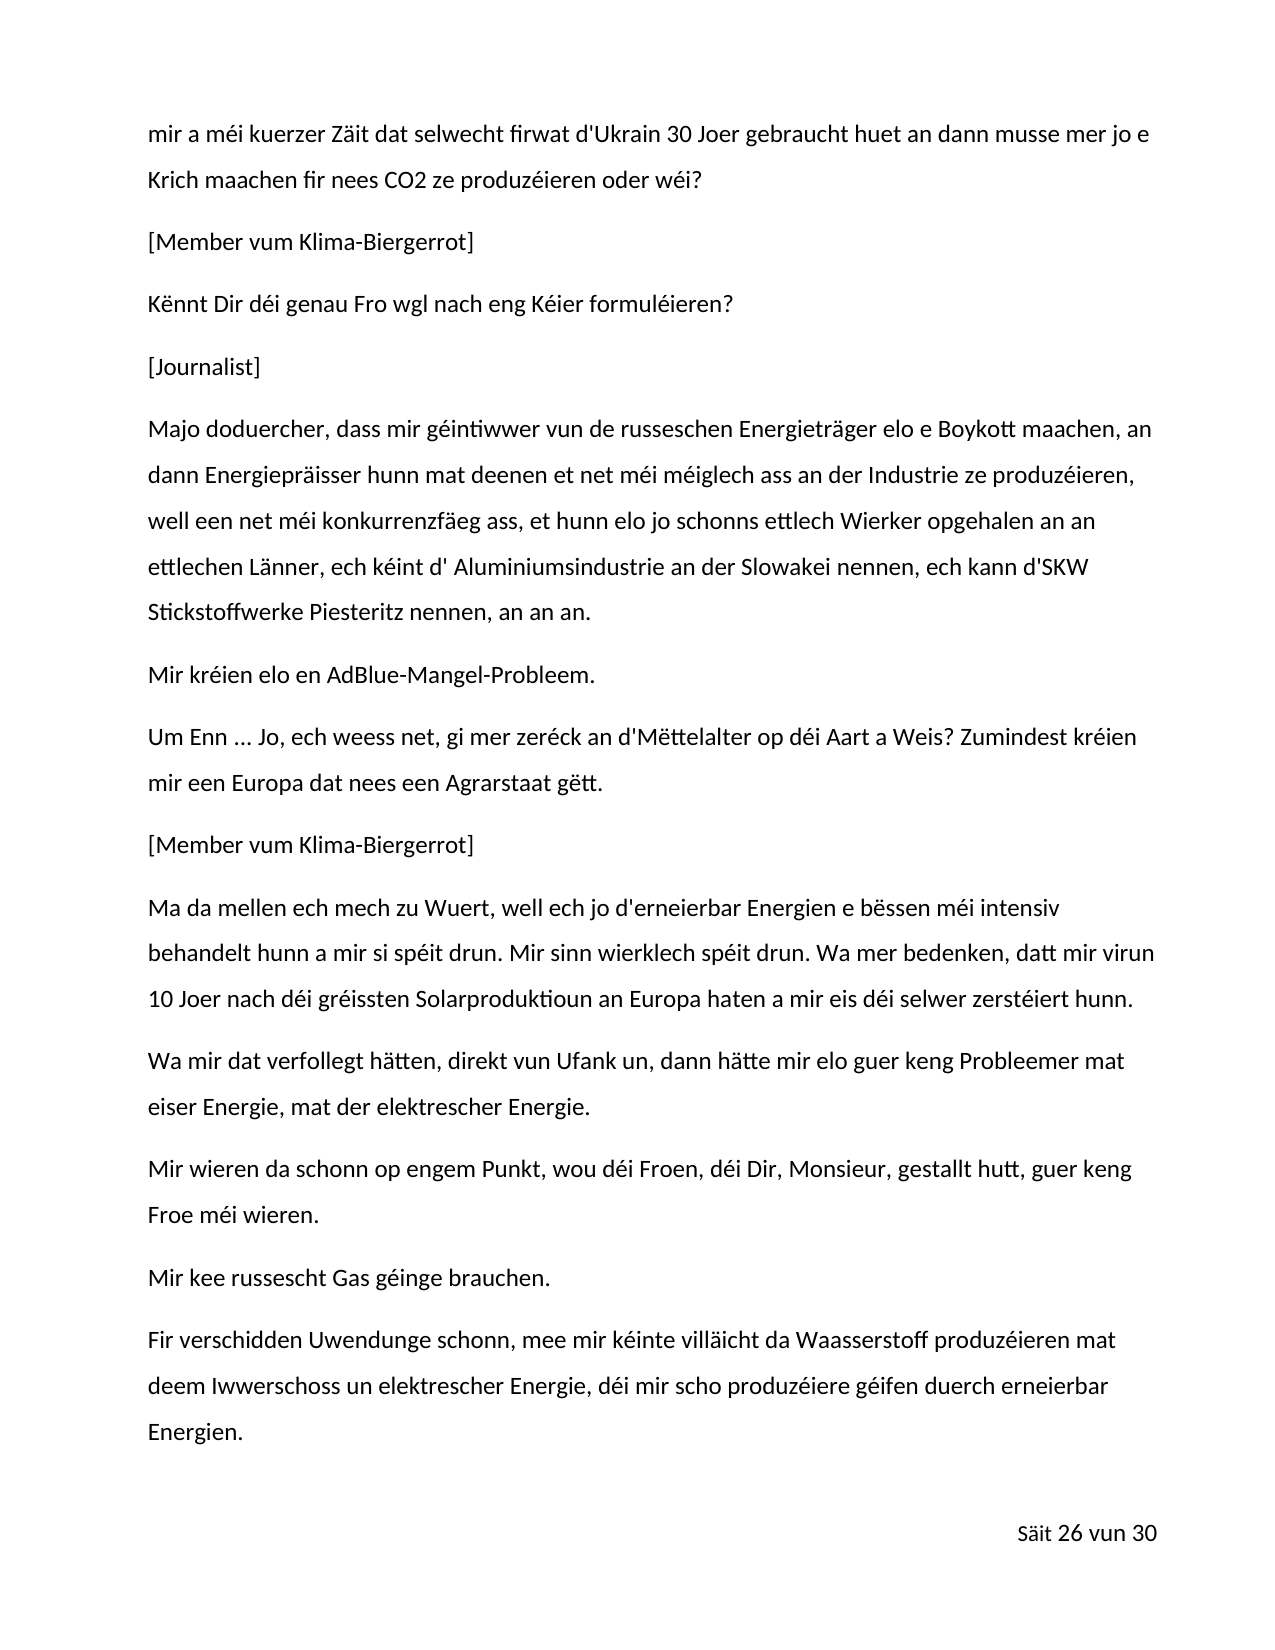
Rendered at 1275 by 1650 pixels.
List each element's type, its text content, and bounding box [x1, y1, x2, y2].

text [Member vum Klima-Biergerrot] [148, 226, 1157, 257]
text Majo doduercher, dass mir géintiwwer vun de russeschen Energieträger elo e Boykott maachen, an dann Energiepräisser hunn mat deenen et net méi méiglech ass an der Industrie ze produzéieren, well een net méi konkurrenzfäeg ass, et hunn elo jo schonns ettlech Wierker opgehalen an an ettlechen Länner, ech kéint d' Aluminiumsindustrie an der Slowakei nennen, ech kann d'SKW Stickstoffwerke Piesteritz nennen, an an an. [148, 413, 1157, 627]
text Kënnt Dir déi genau Fro wgl nach eng Kéier formuléieren? [148, 289, 1157, 319]
text [Journalist] [148, 351, 1157, 382]
text Um Enn ... Jo, ech weess net, gi mer zeréck an d'Mëttelalter op déi Aart a Weis? Zumindest kréien mir een Europa dat nees een Agrarstaat gëtt. [148, 721, 1157, 797]
text Mir kréien elo en AdBlue-Mangel-Probleem. [148, 659, 1157, 689]
text Fir verschidden Uwendunge schonn, mee mir kéinte villäicht da Waasserstoff produzéieren mat deem Iwwerschoss un elektrescher Energie, déi mir scho produzéiere géifen duerch erneierbar Energien. [148, 1324, 1157, 1446]
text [148, 118, 1157, 194]
text Ma da mellen ech mech zu Wuert, well ech jo d'erneierbar Energien e bëssen méi intensiv behandelt hunn a mir si spéit drun. Mir sinn wierklech spéit drun. Wa mer bedenken, datt mir virun 10 Joer nach déi gréissten Solarproduktioun an Europa haten a mir eis déi selwer zerstéiert hunn. [148, 892, 1157, 1014]
text [Member vum Klima-Biergerrot] [148, 829, 1157, 860]
text Mir wieren da schonn op engem Punkt, wou déi Froen, déi Dir, Monsieur, gestallt hutt, guer keng Froe méi wieren. [148, 1154, 1157, 1230]
text Wa mir dat verfollegt hätten, direkt vun Ufank un, dann hätte mir elo guer keng Probleemer mat eiser Energie, mat der elektrescher Energie. [148, 1046, 1157, 1122]
text Mir kee russescht Gas géinge brauchen. [148, 1262, 1157, 1292]
